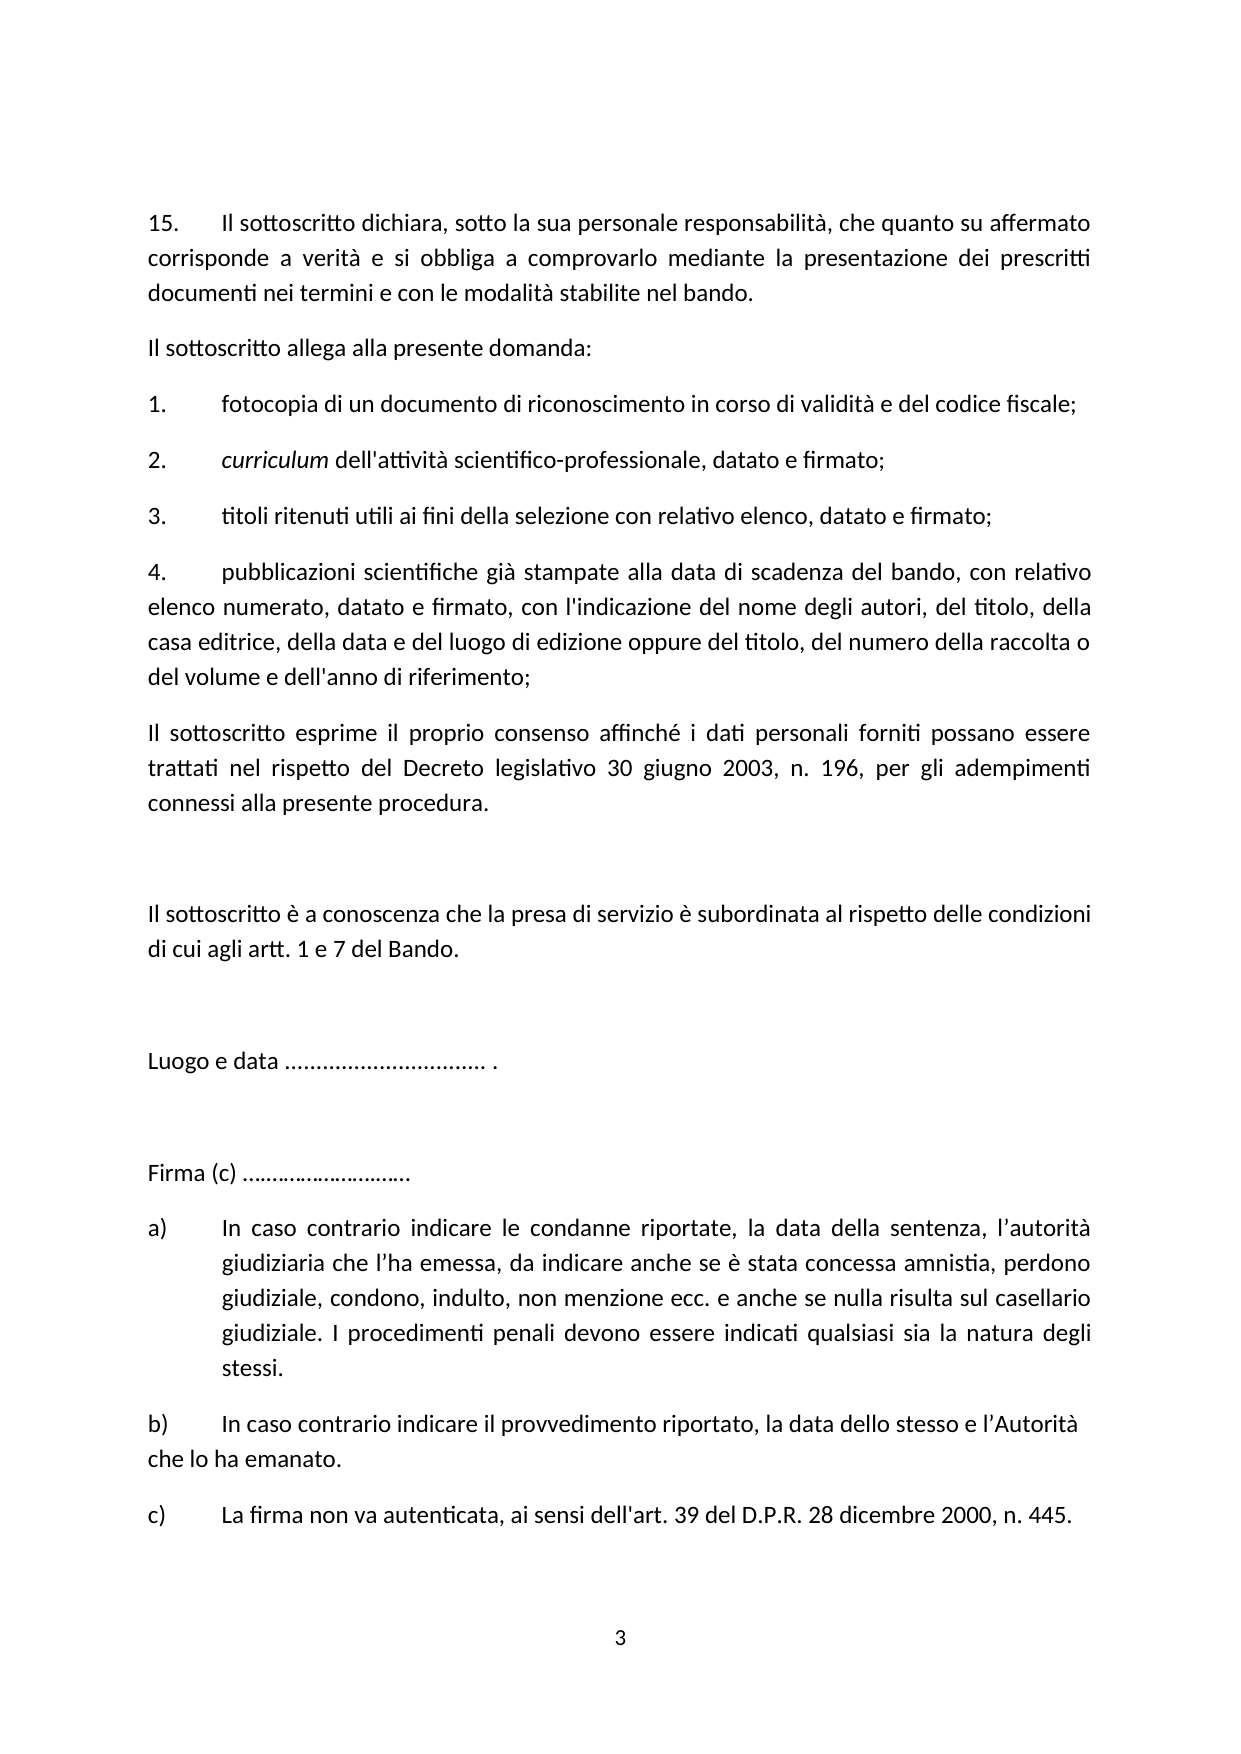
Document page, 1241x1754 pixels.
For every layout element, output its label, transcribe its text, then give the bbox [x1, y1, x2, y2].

text Il sottoscritto è a conoscenza che la presa di servizio è subordinata al rispetto delle condizioni di cui agli artt. 1 e 7 del Bando. [148, 898, 1092, 964]
list titoli ritenuti utili ai fini della selezione con relativo elenco, datato e firmato; [148, 500, 1092, 531]
list fotocopia di un documento di riconoscimento in corso di validità e del codice fiscale; [148, 388, 1092, 419]
list pubblicazioni scientifiche già stampate alla data di scadenza del bando, con relativo elenco numerato, datato e firmato, con l'indicazione del nome degli autori, del titolo, della casa editrice, della data e del luogo di edizione oppure del titolo, del numero della raccolta o del volume e dell'anno di riferimento; [148, 556, 1092, 691]
list In caso contrario indicare il provvedimento riportato, la data dello stesso e l’Autorità che lo ha emanato. [148, 1408, 1092, 1474]
text Il sottoscritto esprime il proprio consenso affinché i dati personali forniti possano essere trattati nel rispetto del Decreto legislativo 30 giugno 2003, n. 196, per gli adempimenti connessi alla presente procedura. [148, 717, 1092, 817]
text Firma (c) ….……………….…… [148, 1157, 1092, 1187]
list curriculum dell'attività scientifico-professionale, datato e firmato; [148, 444, 1092, 475]
list La firma non va autenticata, ai sensi dell'art. 39 del D.P.R. 28 dicembre 2000, n. 445. [148, 1499, 1092, 1530]
list In caso contrario indicare le condanne riportate, la data della sentenza, l’autorità giudiziaria che l’ha emessa, da indicare anche se è stata concessa amnistia, perdono giudiziale, condono, indulto, non menzione ecc. e anche se nulla risulta sul casellario giudiziale. I procedimenti penali devono essere indicati qualsiasi sia la natura degli stessi. [148, 1213, 1092, 1383]
list Il sottoscritto dichiara, sotto la sua personale responsabilità, che quanto su affermato corrisponde a verità e si obbliga a comprovarlo mediante la presentazione dei prescritti documenti nei termini e con le modalità stabilite nel bando. [148, 207, 1092, 307]
text Luogo e data ................................ . [148, 1045, 1092, 1076]
text Il sottoscritto allega alla presente domanda: [148, 333, 1092, 363]
